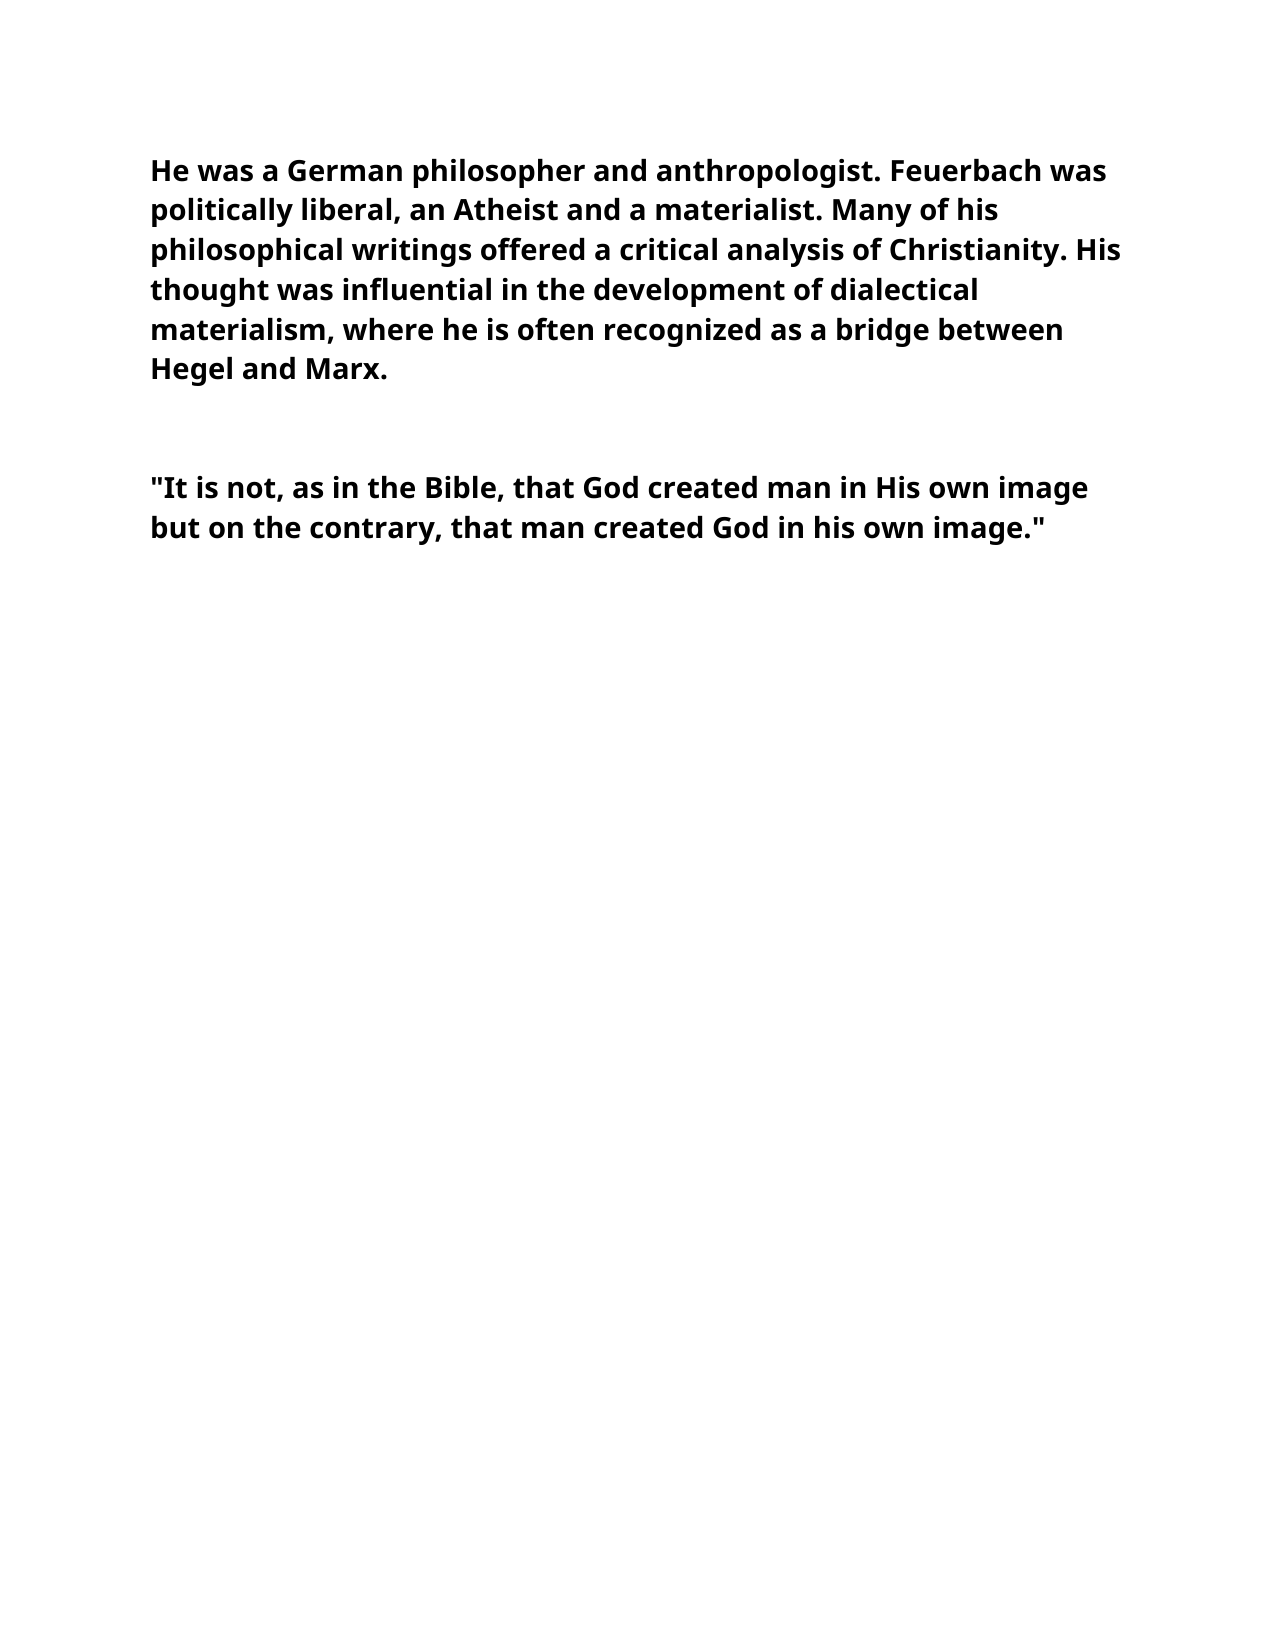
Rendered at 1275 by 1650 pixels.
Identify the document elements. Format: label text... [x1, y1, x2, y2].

text He was a German philosopher and anthropologist. Feuerbach was politically liberal, an Atheist and a materialist. Many of his philosophical writings offered a critical analysis of Christianity. His thought was influential in the development of dialectical materialism, where he is often recognized as a bridge between Hegel and Marx. [150, 150, 1125, 388]
text "It is not, as in the Bible, that God created man in His own image [150, 467, 1125, 507]
text but on the contrary, that man created God in his own image." [150, 507, 1125, 547]
